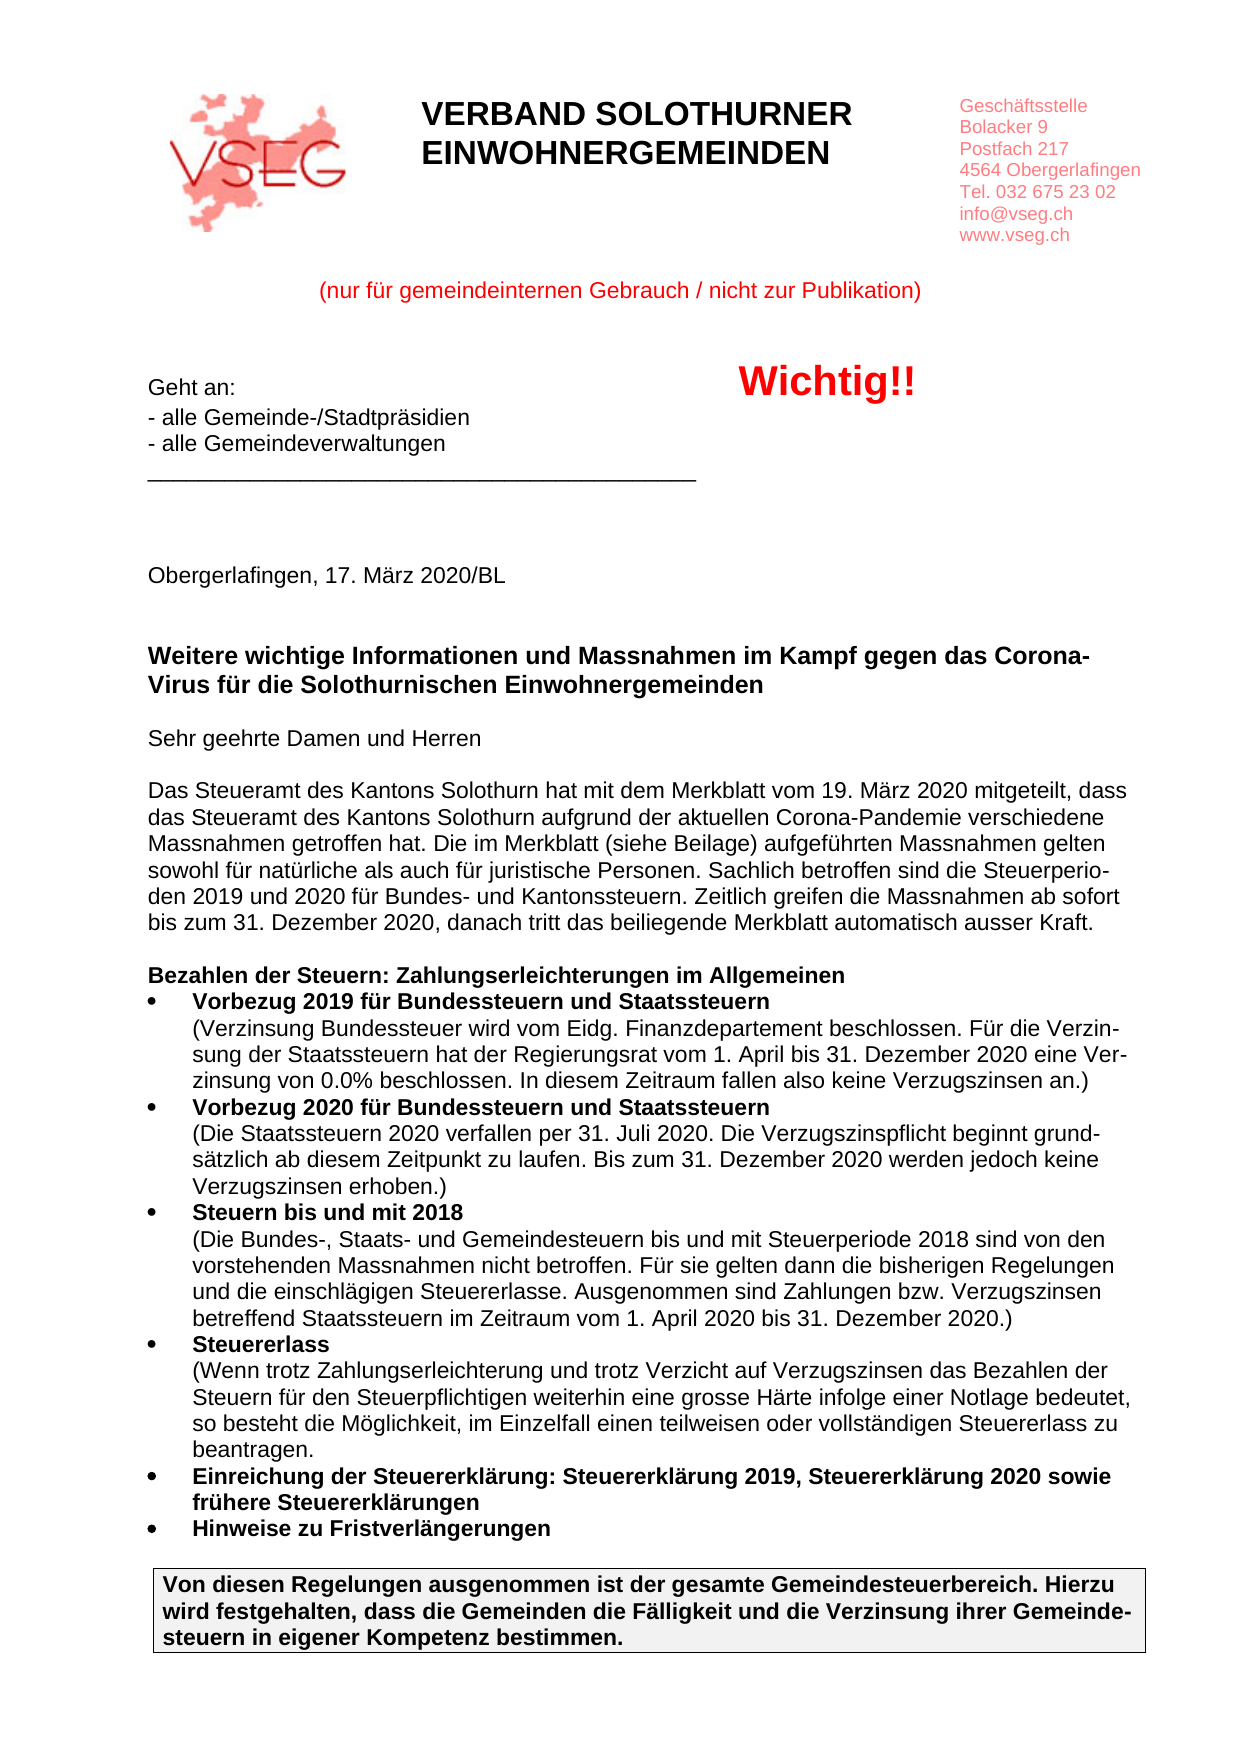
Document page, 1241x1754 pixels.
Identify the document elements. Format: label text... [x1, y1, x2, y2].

text Obergerlafingen, 17. März 2020/BL [148, 562, 1092, 588]
list Vorbezug 2020 für Bundessteuern und Staatssteuern (Die Staatssteuern 2020 verfallen per 31. Juli 2020. Die Verzugszinspflicht beginnt grundsätzlich ab diesem Zeitpunkt zu laufen. Bis zum 31. Dezember 2020 werden jedoch keine Verzugszinsen erhoben.) [148, 1094, 1137, 1199]
text Weitere wichtige Informationen und Massnahmen im Kampf gegen das Corona-Virus für die Solothurnischen Einwohnergemeinden [148, 641, 1092, 698]
table_header [159, 95, 410, 250]
text - alle Gemeinde-/Stadtpräsidien [148, 404, 1092, 430]
list Vorbezug 2019 für Bundessteuern und Staatssteuern (Verzinsung Bundessteuer wird vom Eidg. Finanzdepartement beschlossen. Für die Verzinsung der Staatssteuern hat der Regierungsrat vom 1. April bis 31. Dezember 2020 eine Verzinsung von 0.0% beschlossen. In diesem Zeitraum fallen also keine Verzugszinsen an.) [148, 988, 1137, 1094]
list Hinweise zu Fristverlängerungen [148, 1515, 1137, 1542]
text Von diesen Regelungen ausgenommen ist der gesamte Gemeindesteuerbereich. Hierzu wird festgehalten, dass die Gemeinden die Fälligkeit und die Verzinsung ihrer Gemeindesteuern in eigener Kompetenz bestimmen. [154, 1569, 1145, 1652]
picture [170, 94, 347, 232]
text Das Steueramt des Kantons Solothurn hat mit dem Merkblatt vom 19. März 2020 mitgeteilt, dass das Steueramt des Kantons Solothurn aufgrund der aktuellen Corona-Pandemie verschiedene Massnahmen getroffen hat. Die im Merkblatt (siehe Beilage) aufgeführten Massnahmen gelten sowohl für natürliche als auch für juristische Personen. Sachlich betroffen sind die Steuerperioden 2019 und 2020 für Bundes- und Kantonssteuern. Zeitlich greifen die Massnahmen ab sofort bis zum 31. Dezember 2020, danach tritt das beiliegende Merkblatt automatisch ausser Kraft. [148, 777, 1137, 936]
text ___________________________________________ [148, 456, 1092, 483]
text Sehr geehrte Damen und Herren [148, 725, 1092, 751]
list Einreichung der Steuererklärung: Steuererklärung 2019, Steuererklärung 2020 sowie frühere Steuererklärungen [148, 1463, 1137, 1515]
list Steuererlass (Wenn trotz Zahlungserleichterung und trotz Verzicht auf Verzugszinsen das Bezahlen der Steuern für den Steuerpflichtigen weiterhin eine grosse Härte infolge einer Notlage bedeutet, so besteht die Möglichkeit, im Einzelfall einen teilweisen oder vollständigen Steuererlass zu beantragen. [148, 1331, 1137, 1463]
text - alle Gemeindeverwaltungen [148, 430, 1092, 456]
text Bezahlen der Steuern: Zahlungserleichterungen im Allgemeinen [148, 962, 1137, 988]
table_header VERBAND SOLOTHURNER EINWOHNERGEMEINDEN [410, 95, 948, 250]
text (nur für gemeindeinternen Gebrauch / nicht zur Publikation) [148, 277, 1092, 303]
table_header Geschäftsstelle Bolacker 9 Postfach 217 4564 Obergerlafingen Tel. 032 675 23 02 info@vseg.ch www.vseg.ch [948, 95, 1152, 250]
list Steuern bis und mit 2018 (Die Bundes-, Staats- und Gemeindesteuern bis und mit Steuerperiode 2018 sind von den vorstehenden Massnahmen nicht betroffen. Für sie gelten dann die bisherigen Regelungen und die einschlägigen Steuererlasse. Ausgenommen sind Zahlungen bzw. Verzugszinsen betreffend Staatssteuern im Zeitraum vom 1. April 2020 bis 31. Dezember 2020.) [148, 1199, 1137, 1331]
text Geht an: Wichtig!! [148, 356, 1092, 404]
